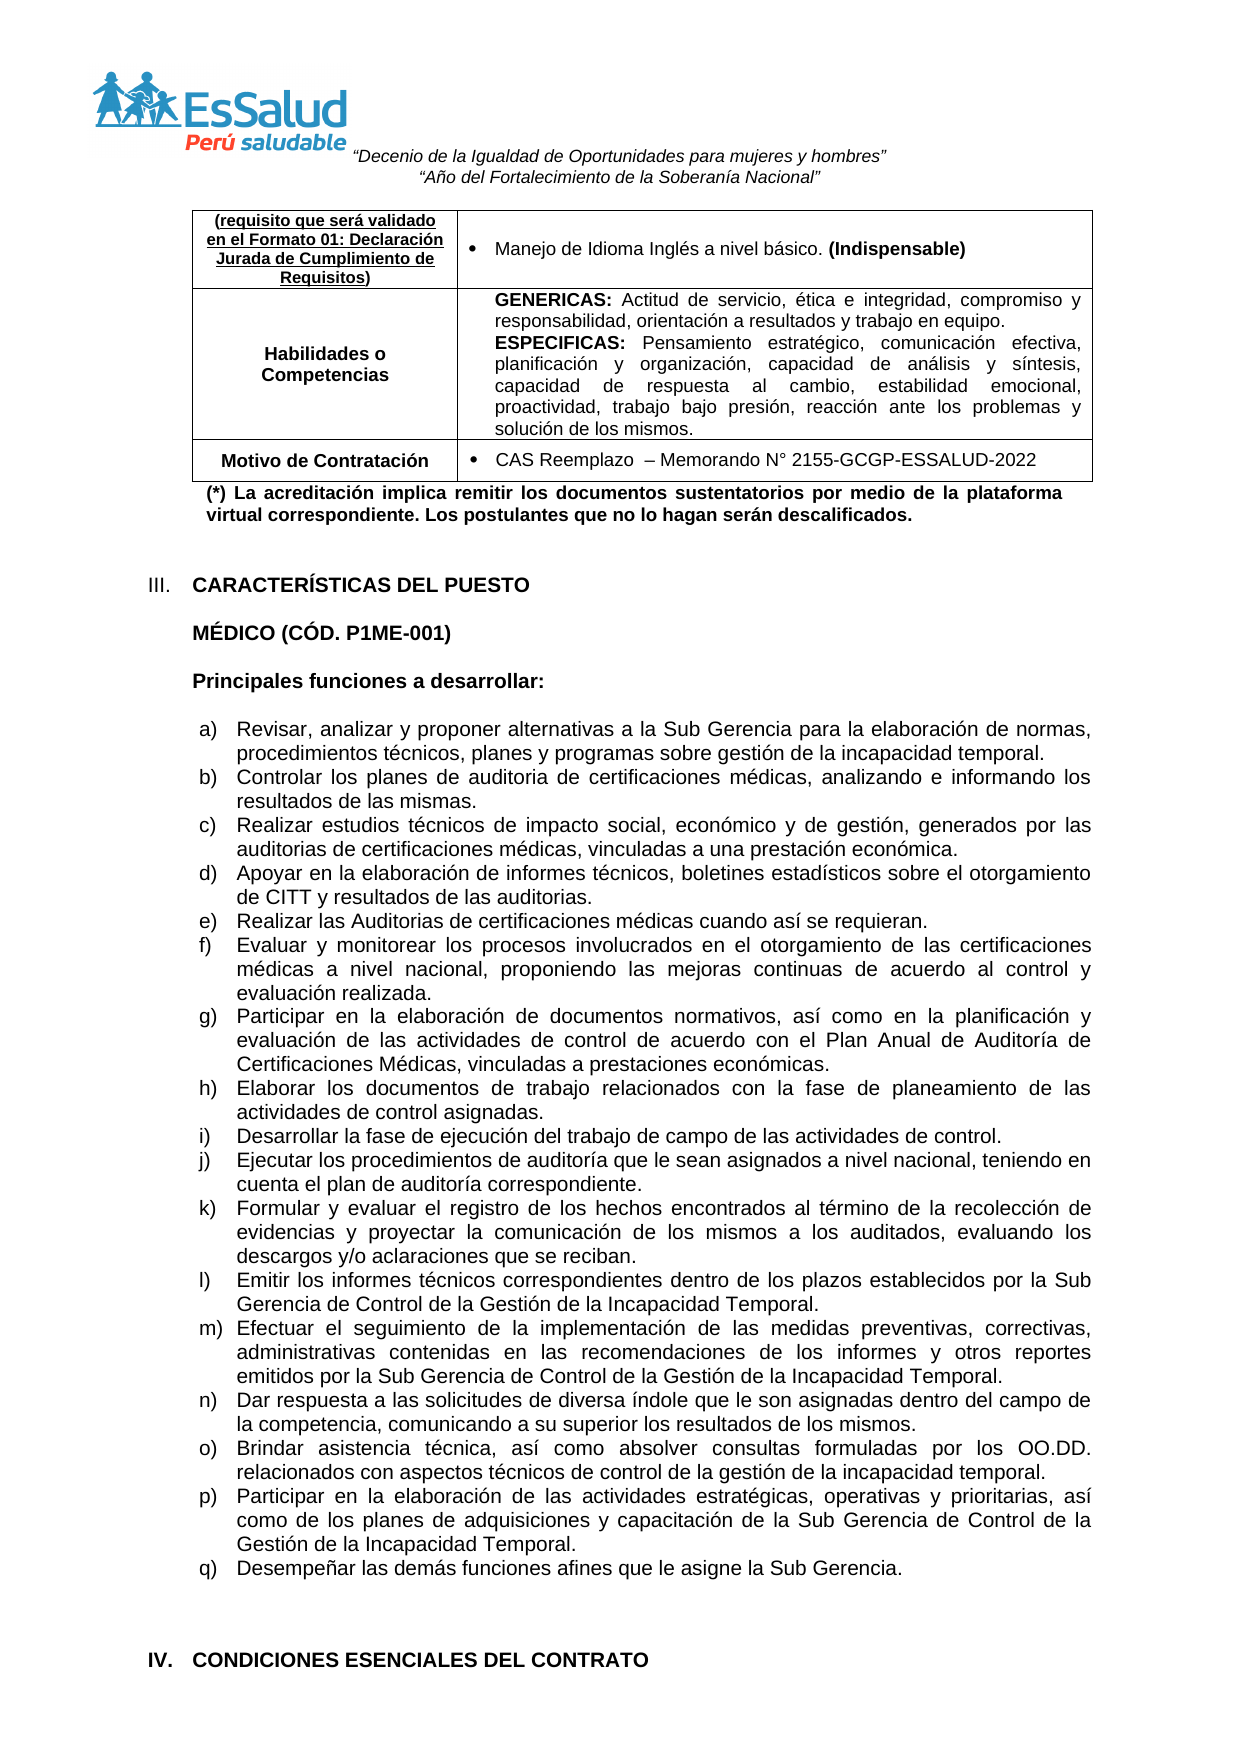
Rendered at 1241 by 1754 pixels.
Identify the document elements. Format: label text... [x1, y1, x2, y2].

table_cell Manejo de Ofimática: Word, Excel, Power Point, Internet a nivel básico. (Indispensable) Manejo de Idioma Inglés a nivel básico. (Indispensable) [458, 211, 1092, 287]
list Emitir los informes técnicos correspondientes dentro de los plazos establecidos por la Sub Gerencia de Control de la Gestión de la Incapacidad Temporal. [199, 1268, 1092, 1316]
list Ejecutar los procedimientos de auditoría que le sean asignados a nivel nacional, teniendo en cuenta el plan de auditoría correspondiente. [199, 1148, 1092, 1196]
text Principales funciones a desarrollar: [192, 669, 1092, 693]
list Apoyar en la elaboración de informes técnicos, boletines estadísticos sobre el otorgamiento de CITT y resultados de las auditorias. [199, 861, 1092, 908]
list Evaluar y monitorear los procesos involucrados en el otorgamiento de las certificaciones médicas a nivel nacional, proponiendo las mejoras continuas de acuerdo al control y evaluación realizada. [199, 932, 1092, 1004]
list Realizar las Auditorias de certificaciones médicas cuando así se requieran. [199, 908, 1092, 932]
list Desempeñar las demás funciones afines que le asigne la Sub Gerencia. [199, 1555, 1092, 1579]
text MÉDICO (CÓD. P1ME-001) [192, 621, 1092, 645]
table_cell Motivo de Contratación [193, 440, 457, 481]
list CARACTERÍSTICAS DEL PUESTO [148, 573, 1092, 597]
table_cell GENERICAS: Actitud de servicio, ética e integridad, compromiso y responsabilidad, orientación a resultados y trabajo en equipo. ESPECIFICAS: Pensamiento estratégico, comunicación efectiva, planificación y organización, capacidad de análisis y síntesis, capacidad de respuesta al cambio, estabilidad emocional, proactividad, trabajo bajo presión, reacción ante los problemas y solución de los mismos. [458, 289, 1092, 439]
text (*) La acreditación implica remitir los documentos sustentatorios por medio de la plataforma virtual correspondiente. Los postulantes que no lo hagan serán descalificados. [206, 482, 1063, 525]
list Participar en la elaboración de documentos normativos, así como en la planificación y evaluación de las actividades de control de acuerdo con el Plan Anual de Auditoría de Certificaciones Médicas, vinculadas a prestaciones económicas. [199, 1004, 1092, 1076]
list Participar en la elaboración de las actividades estratégicas, operativas y prioritarias, así como de los planes de adquisiciones y capacitación de la Sub Gerencia de Control de la Gestión de la Incapacidad Temporal. [199, 1483, 1092, 1555]
list Controlar los planes de auditoria de certificaciones médicas, analizando e informando los resultados de las mismas. [199, 765, 1092, 813]
list Realizar estudios técnicos de impacto social, económico y de gestión, generados por las auditorias de certificaciones médicas, vinculadas a una prestación económica. [199, 813, 1092, 861]
list Efectuar el seguimiento de la implementación de las medidas preventivas, correctivas, administrativas contenidas en las recomendaciones de los informes y otros reportes emitidos por la Sub Gerencia de Control de la Gestión de la Incapacidad Temporal. [199, 1316, 1092, 1388]
list Revisar, analizar y proponer alternativas a la Sub Gerencia para la elaboración de normas, procedimientos técnicos, planes y programas sobre gestión de la incapacidad temporal. [199, 717, 1092, 765]
list Desarrollar la fase de ejecución del trabajo de campo de las actividades de control. [199, 1124, 1092, 1148]
picture [86, 63, 353, 158]
list Formular y evaluar el registro de los hechos encontrados al término de la recolección de evidencias y proyectar la comunicación de los mismos a los auditados, evaluando los descargos y/o aclaraciones que se reciban. [199, 1196, 1092, 1268]
table_cell CAS Reemplazo – Memorando N° 2155-GCGP-ESSALUD-2022 [458, 440, 1092, 481]
table_cell Conocimientos de Ofimática e Idiomas (requisito que será validado en el Formato 01: Declaración Jurada de Cumplimiento de Requisitos) [193, 211, 457, 287]
list Dar respuesta a las solicitudes de diversa índole que le son asignadas dentro del campo de la competencia, comunicando a su superior los resultados de los mismos. [199, 1388, 1092, 1436]
list Brindar asistencia técnica, así como absolver consultas formuladas por los OO.DD. relacionados con aspectos técnicos de control de la gestión de la incapacidad temporal. [199, 1436, 1092, 1483]
list CONDICIONES ESENCIALES DEL CONTRATO [148, 1648, 1092, 1672]
table_cell Habilidades o Competencias [193, 289, 457, 439]
list Elaborar los documentos de trabajo relacionados con la fase de planeamiento de las actividades de control asignadas. [199, 1076, 1092, 1124]
